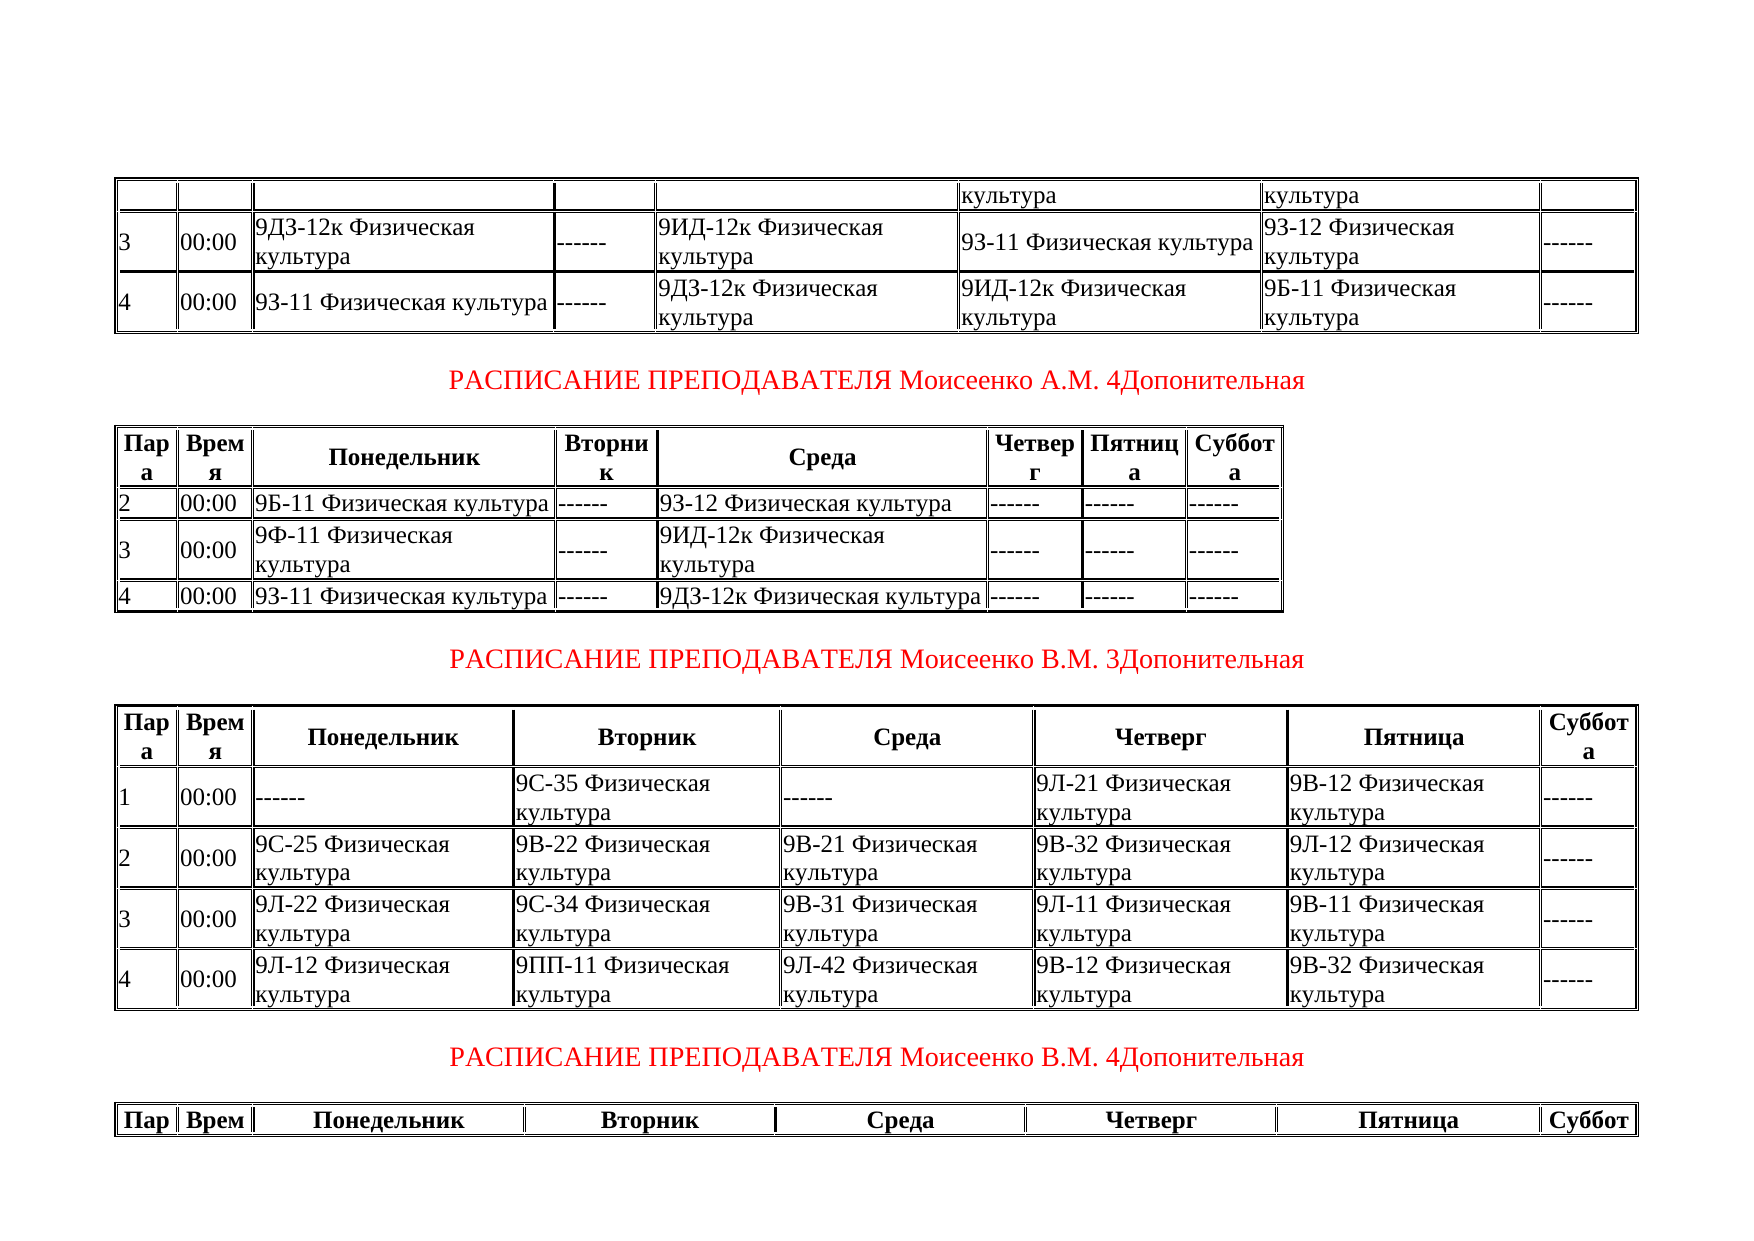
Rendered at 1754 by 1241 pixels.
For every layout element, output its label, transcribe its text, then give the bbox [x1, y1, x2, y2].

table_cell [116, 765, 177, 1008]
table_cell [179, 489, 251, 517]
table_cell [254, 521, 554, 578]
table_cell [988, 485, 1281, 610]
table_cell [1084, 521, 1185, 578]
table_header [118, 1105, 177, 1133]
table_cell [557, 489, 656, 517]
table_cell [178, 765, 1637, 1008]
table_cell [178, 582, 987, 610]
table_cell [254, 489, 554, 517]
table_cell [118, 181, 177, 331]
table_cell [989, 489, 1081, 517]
text РАСПИСАНИЕ ПРЕПОДАВАТЕЛЯ Моисеенко В.М. 4Допонительная [118, 1040, 1636, 1072]
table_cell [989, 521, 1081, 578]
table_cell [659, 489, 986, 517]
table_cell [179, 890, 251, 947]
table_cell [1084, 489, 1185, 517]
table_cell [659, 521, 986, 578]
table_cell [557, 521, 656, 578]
text РАСПИСАНИЕ ПРЕПОДАВАТЕЛЯ Моисеенко А.М. 4Допонительная [118, 363, 1636, 395]
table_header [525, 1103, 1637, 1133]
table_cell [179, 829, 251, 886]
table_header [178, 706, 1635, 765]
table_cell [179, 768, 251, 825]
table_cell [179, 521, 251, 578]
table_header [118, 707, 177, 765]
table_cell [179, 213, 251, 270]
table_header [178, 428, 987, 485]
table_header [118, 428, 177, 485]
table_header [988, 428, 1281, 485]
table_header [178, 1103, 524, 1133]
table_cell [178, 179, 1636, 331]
text РАСПИСАНИЕ ПРЕПОДАВАТЕЛЯ Моисеенко В.М. 3Допонительная [118, 642, 1636, 675]
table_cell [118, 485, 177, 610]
